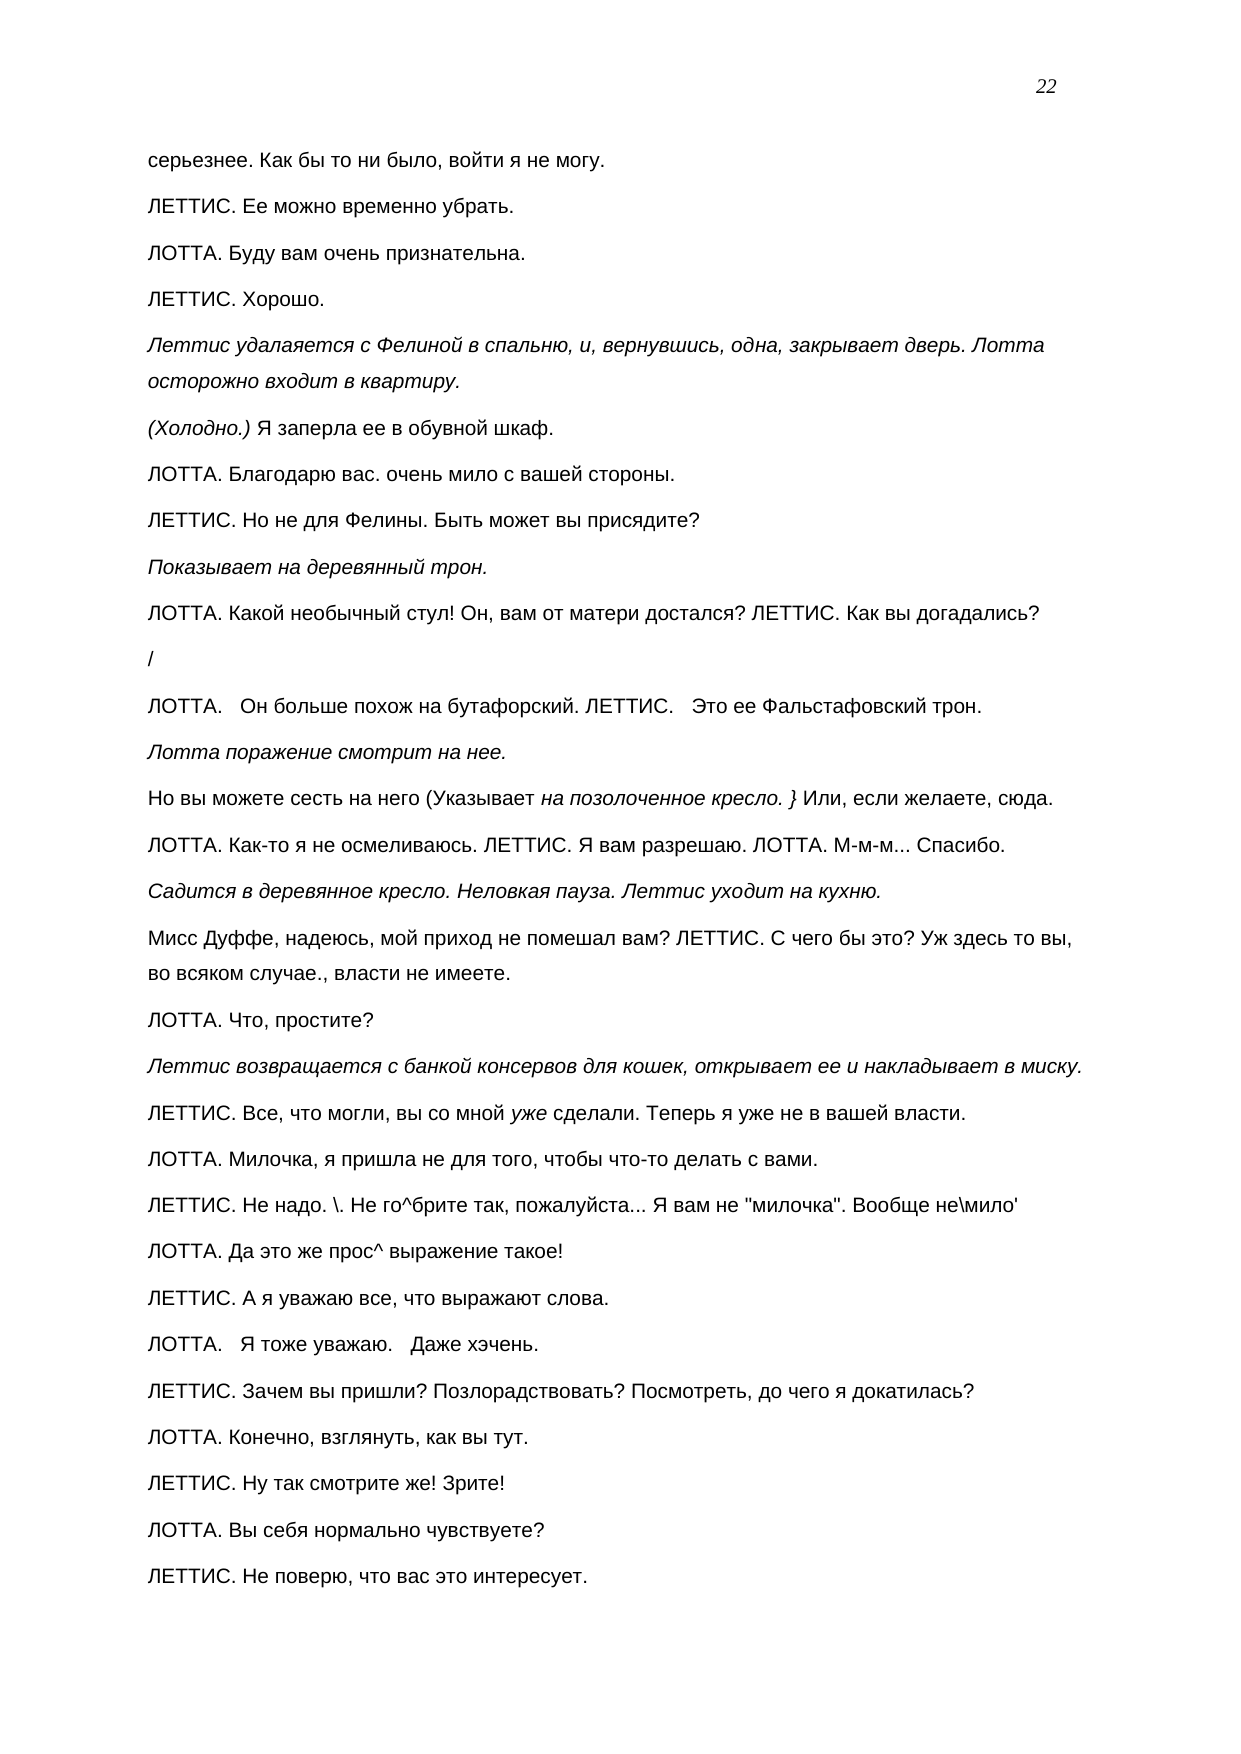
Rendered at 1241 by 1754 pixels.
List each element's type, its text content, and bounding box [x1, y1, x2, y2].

text ЛЕТТИС. Ну так смотрите же! Зрите! [148, 1471, 1092, 1495]
text ЛЕТТИС. Не надо. \. Не го^брите так, пожалуйста... Я вам не "милочка". Вообще не\мило' [148, 1193, 1092, 1217]
text Садится в деревянное кресло. Неловкая пауза. Леттис уходит на кухню. [148, 879, 1092, 903]
text ЛОТТА. Да это же прос^ выражение такое! [148, 1239, 1092, 1263]
text Лотта поражение смотрит на нее. [148, 740, 1092, 764]
text Показывает на деревянный трон. [148, 554, 1092, 578]
text ЛОТТА. Благодарю вас. очень мило с вашей стороны. [148, 462, 1092, 486]
text ЛОТТА. Он больше похож на бутафорский. ЛЕТТИС. Это ее Фальстафовский трон. [148, 693, 1092, 717]
text ЛЕТТИС. Ее можно временно убрать. [148, 194, 1092, 218]
text (Холодно.) Я заперла ее в обувной шкаф. [148, 415, 1092, 439]
text Мисс Дуффе, надеюсь, мой приход не помешал вам? ЛЕТТИС. С чего бы это? Уж здесь то вы, во всяком случае., власти не имеете. [148, 925, 1092, 985]
text ЛЕТТИС. А я уважаю все, что выражают слова. [148, 1286, 1092, 1310]
text ЛОТТА. Какой необычный стул! Он, вам от матери достался? ЛЕТТИС. Как вы догадались? [148, 601, 1092, 625]
text ЛОТТА. Что, простите? [148, 1008, 1092, 1032]
text ЛОТТА. Конечно, взглянуть, как вы тут. [148, 1425, 1092, 1449]
text ЛЕТТИС. Хорошо. [148, 287, 1092, 311]
text ЛОТТА. Как-то я не осмеливаюсь. ЛЕТТИС. Я вам разрешаю. ЛОТТА. М-м-м... Спасибо. [148, 833, 1092, 857]
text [148, 148, 1092, 172]
text / [148, 647, 1092, 671]
text ЛЕТТИС. Не поверю, что вас это интересует. [148, 1564, 1092, 1588]
text Но вы можете сесть на него (Указывает на позолоченное кресло. } Или, если желаете, сюда. [148, 786, 1092, 810]
text ЛЕТТИС. Зачем вы пришли? Позлорадствовать? Посмотреть, до чего я докатилась? [148, 1378, 1092, 1402]
text ЛОТТА. Буду вам очень признательна. [148, 240, 1092, 264]
text ЛЕТТИС. Все, что могли, вы со мной уже сделали. Теперь я уже не в вашей власти. [148, 1100, 1092, 1124]
text ЛОТТА. Милочка, я пришла не для того, чтобы что-то делать с вами. [148, 1147, 1092, 1171]
text ЛОТТА. Вы себя нормально чувствуете? [148, 1517, 1092, 1541]
text ЛЕТТИС. Но не для Фелины. Быть может вы присядите? [148, 508, 1092, 532]
text ЛОТТА. Я тоже уважаю. Даже хэчень. [148, 1332, 1092, 1356]
text Леттис удалаяется с Фелиной в спальню, и, вернувшись, одна, закрывает дверь. Лотта осторожно входит в квартиру. [148, 333, 1092, 393]
text Леттис возвращается с банкой консервов для кошек, открывает ее и накладывает в миску. [148, 1054, 1092, 1078]
